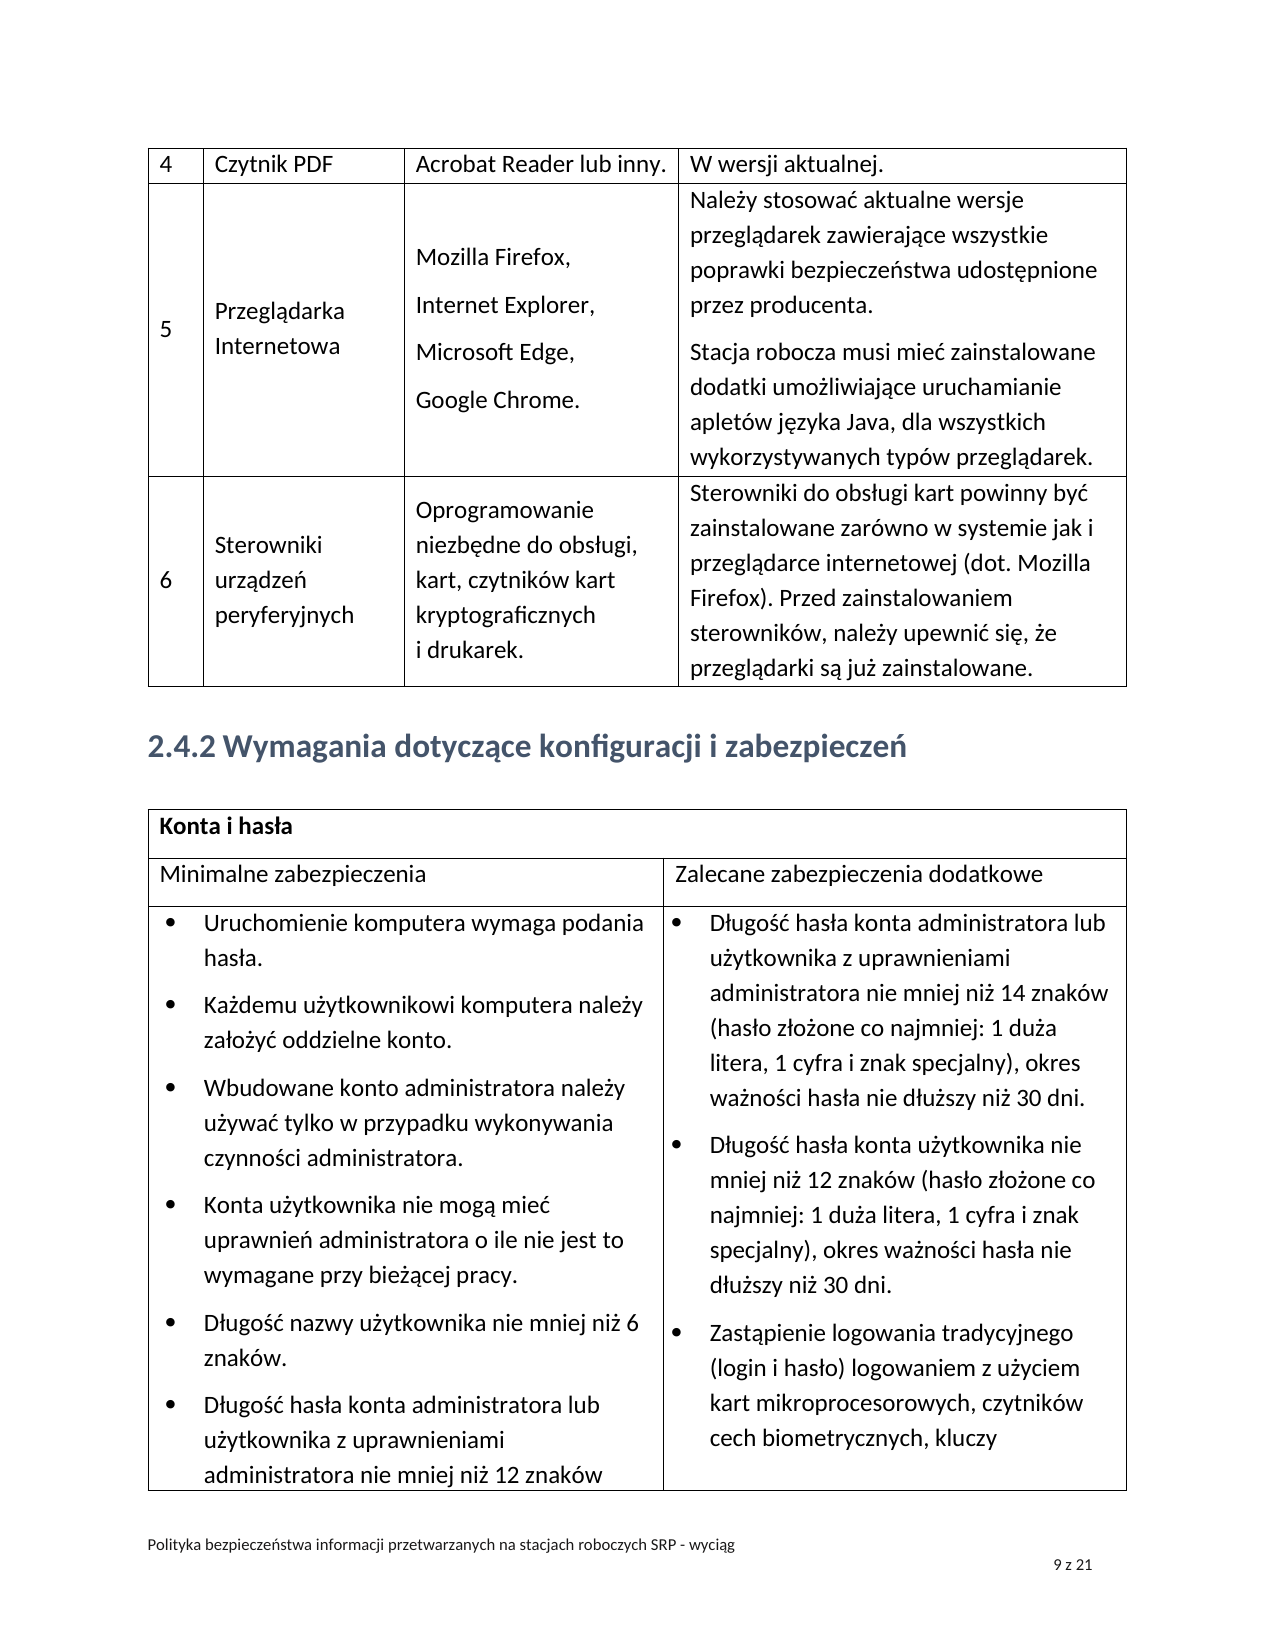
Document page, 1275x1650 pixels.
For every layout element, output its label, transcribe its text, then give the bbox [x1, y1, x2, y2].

table_cell 6 [149, 477, 203, 686]
table_cell Minimalne zabezpieczenia [149, 859, 663, 906]
table_cell Czytnik PDF [204, 149, 404, 183]
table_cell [664, 907, 1126, 1490]
table_cell 4 [149, 149, 203, 183]
table_cell Sterowniki urządzeń peryferyjnych [204, 477, 404, 686]
table_cell Acrobat Reader lub inny. [405, 149, 678, 183]
table_cell Mozilla Firefox, Internet Explorer, Microsoft Edge, Google Chrome. [405, 184, 678, 476]
table_cell 5 [149, 184, 203, 476]
table_cell Oprogramowanie niezbędne do obsługi, kart, czytników kart kryptograficznych i drukarek. [405, 477, 678, 686]
table_cell W wersji aktualnej. [679, 149, 1126, 183]
table_cell Należy stosować aktualne wersje przeglądarek zawierające wszystkie poprawki bezpieczeństwa udostępnione przez producenta. Stacja robocza musi mieć zainstalowane dodatki umożliwiające uruchamianie apletów języka Java, dla wszystkich wykorzystywanych typów przeglądarek. [679, 184, 1126, 476]
subtitle Wymagania dotyczące konfiguracji i zabezpieczeń [147, 725, 1127, 766]
table_cell Przeglądarka Internetowa [204, 184, 404, 476]
table_cell Sterowniki do obsługi kart powinny być zainstalowane zarówno w systemie jak i przeglądarce internetowej (dot. Mozilla Firefox). Przed zainstalowaniem sterowników, należy upewnić się, że przeglądarki są już zainstalowane. [679, 477, 1126, 686]
table_cell Zalecane zabezpieczenia dodatkowe [664, 859, 1126, 906]
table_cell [149, 907, 663, 1490]
table_header Konta i hasła [149, 810, 1126, 857]
